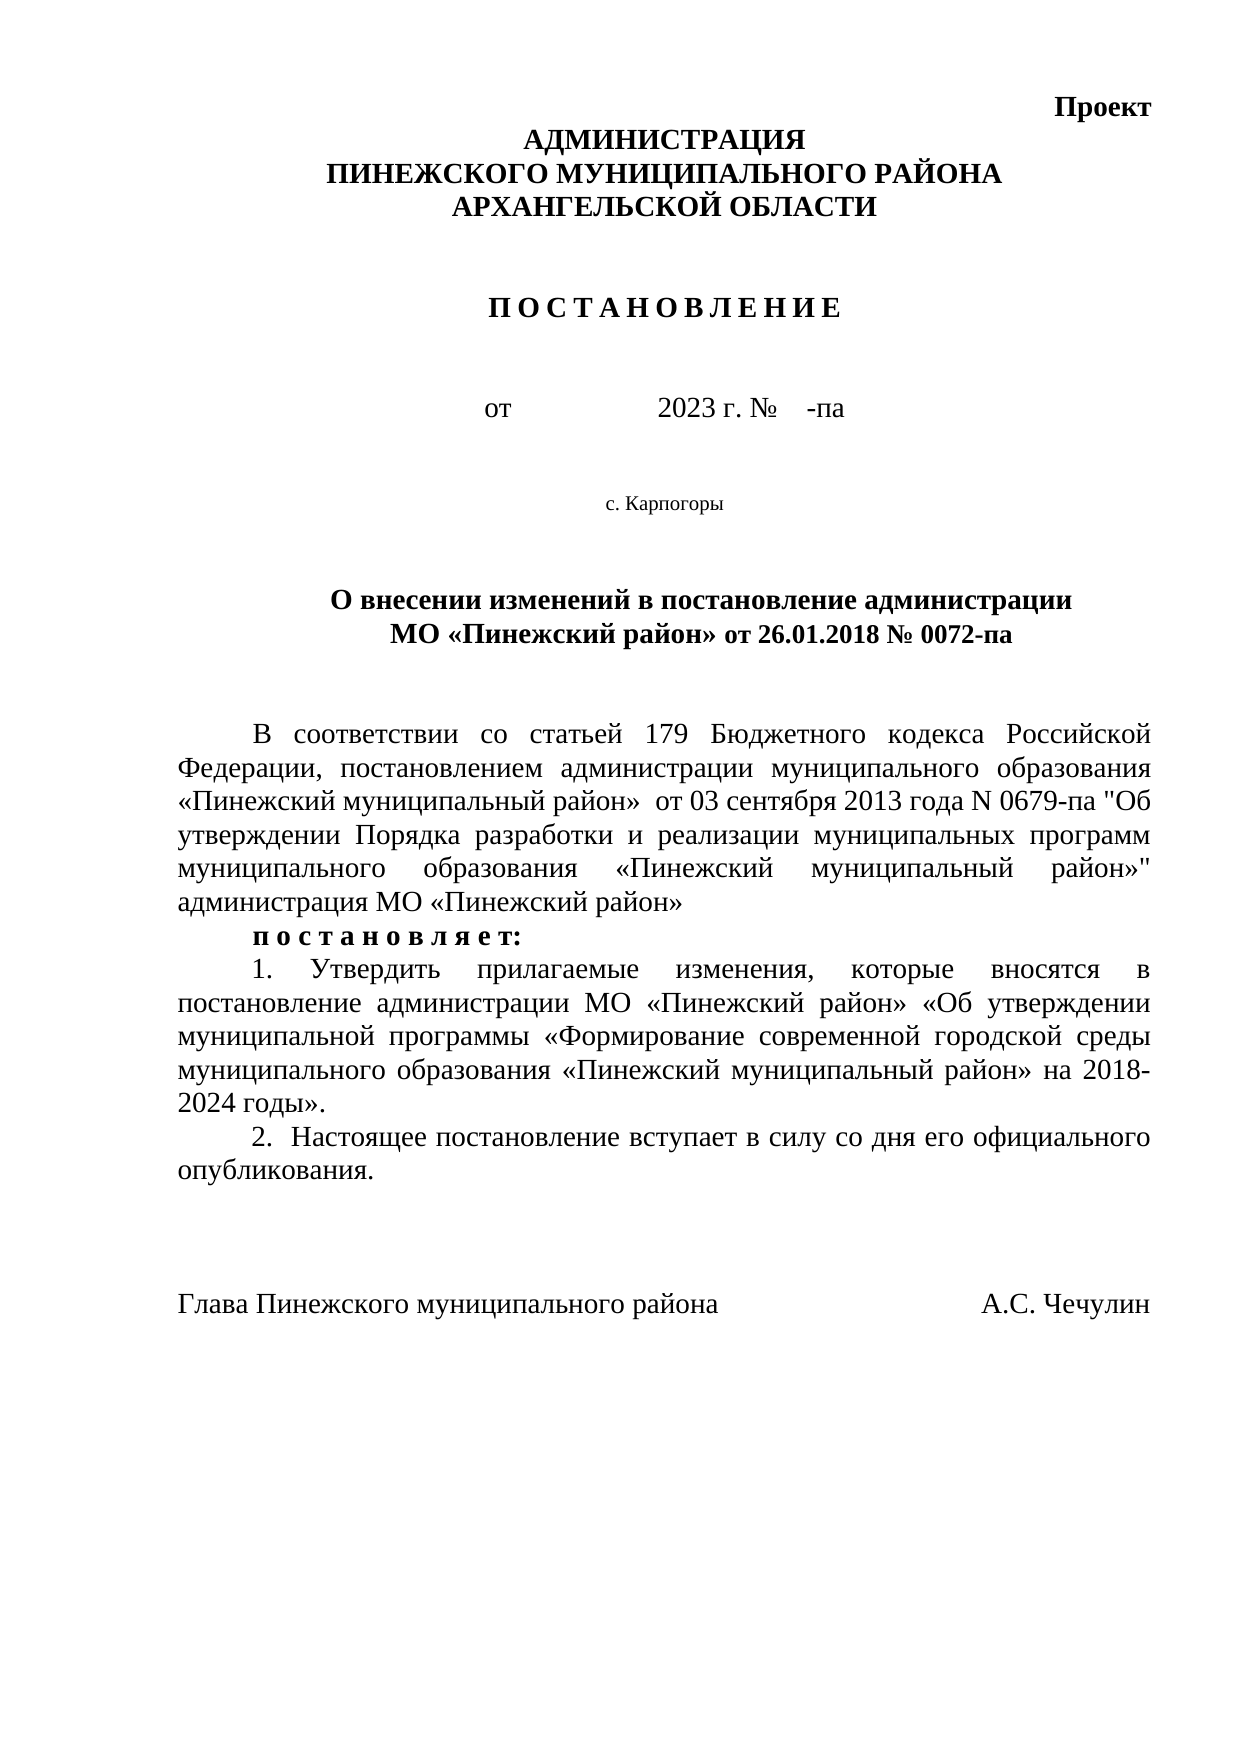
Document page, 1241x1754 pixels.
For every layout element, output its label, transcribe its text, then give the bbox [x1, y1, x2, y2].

text 2. Настоящее постановление вступает в силу со дня его официального опубликования. [177, 1119, 1152, 1186]
text п о с т а н о в л я е т: [177, 918, 1152, 951]
subtitle АРХАНГЕЛЬСКОЙ ОБЛАСТИ [177, 189, 1152, 223]
text от 2023 г. № -па [177, 391, 1152, 424]
subtitle АДМИНИСТРАЦИЯ [177, 122, 1152, 156]
subtitle ПИНЕЖСКОГО МУНИЦИПАЛЬНОГО РАЙОНА [177, 156, 1152, 189]
subtitle Проект [177, 89, 1152, 122]
title с. Карпогоры [177, 491, 1152, 515]
text О внесении изменений в постановление администрации МО «Пинежский район» от 26.01.2018 № 0072-па [251, 582, 1152, 649]
text 1. Утвердить прилагаемые изменения, которые вносятся в постановление администрации МО «Пинежский район» «Об утверждении муниципальной программы «Формирование современной городской среды муниципального образования «Пинежский муниципальный район» на 2018-2024 годы». [177, 951, 1152, 1119]
text В соответствии со статьей 179 Бюджетного кодекса Российской Федерации, постановлением администрации муниципального образования «Пинежский муниципальный район» от 03 сентября 2013 года N 0679-па "Об утверждении Порядка разработки и реализации муниципальных программ муниципального образования «Пинежский муниципальный район»" администрация МО «Пинежский район» [177, 716, 1152, 918]
subtitle ПОСТАНОВЛЕНИЕ [177, 290, 1152, 323]
text Глава Пинежского муниципального района А.С. Чечулин [177, 1287, 1152, 1320]
